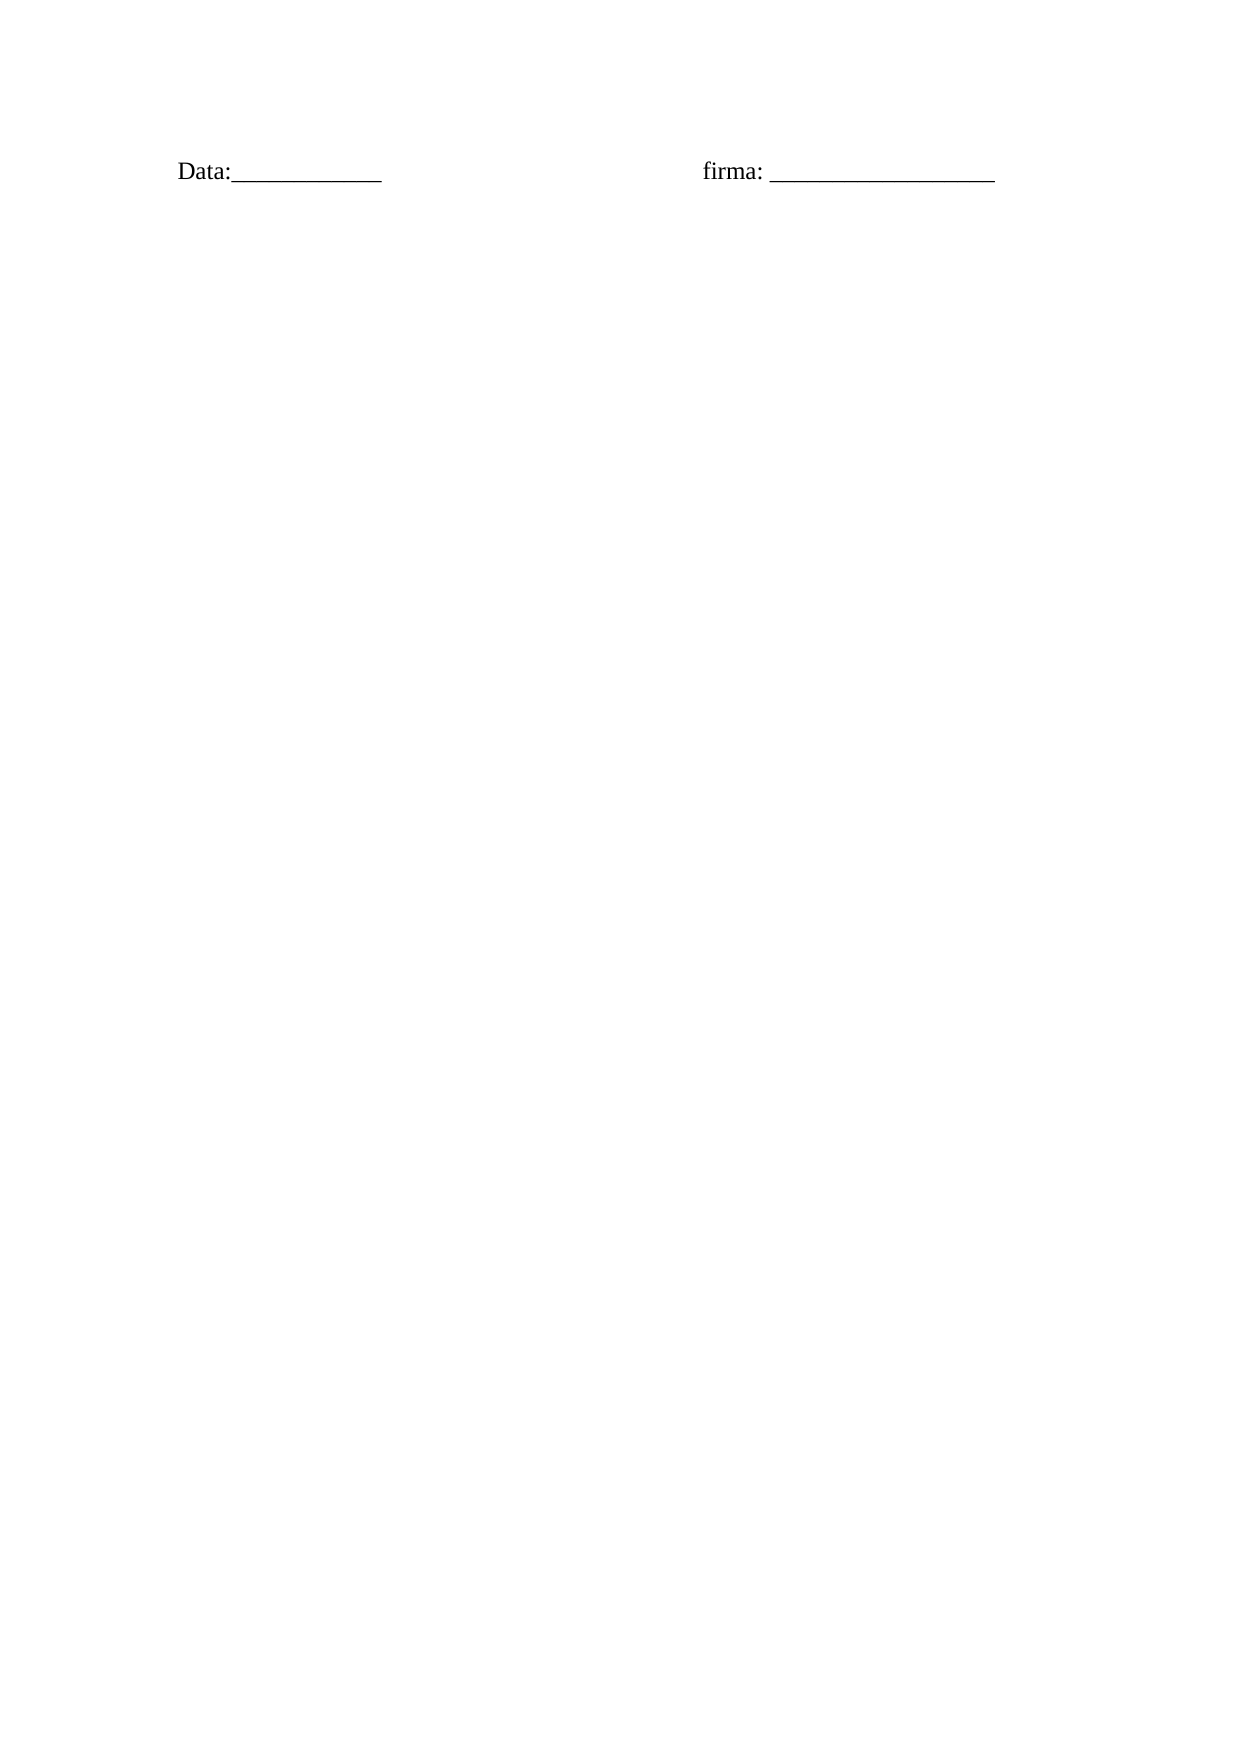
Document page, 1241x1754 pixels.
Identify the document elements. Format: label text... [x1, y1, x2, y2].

text Data:____________ firma: __________________ [177, 156, 1063, 185]
